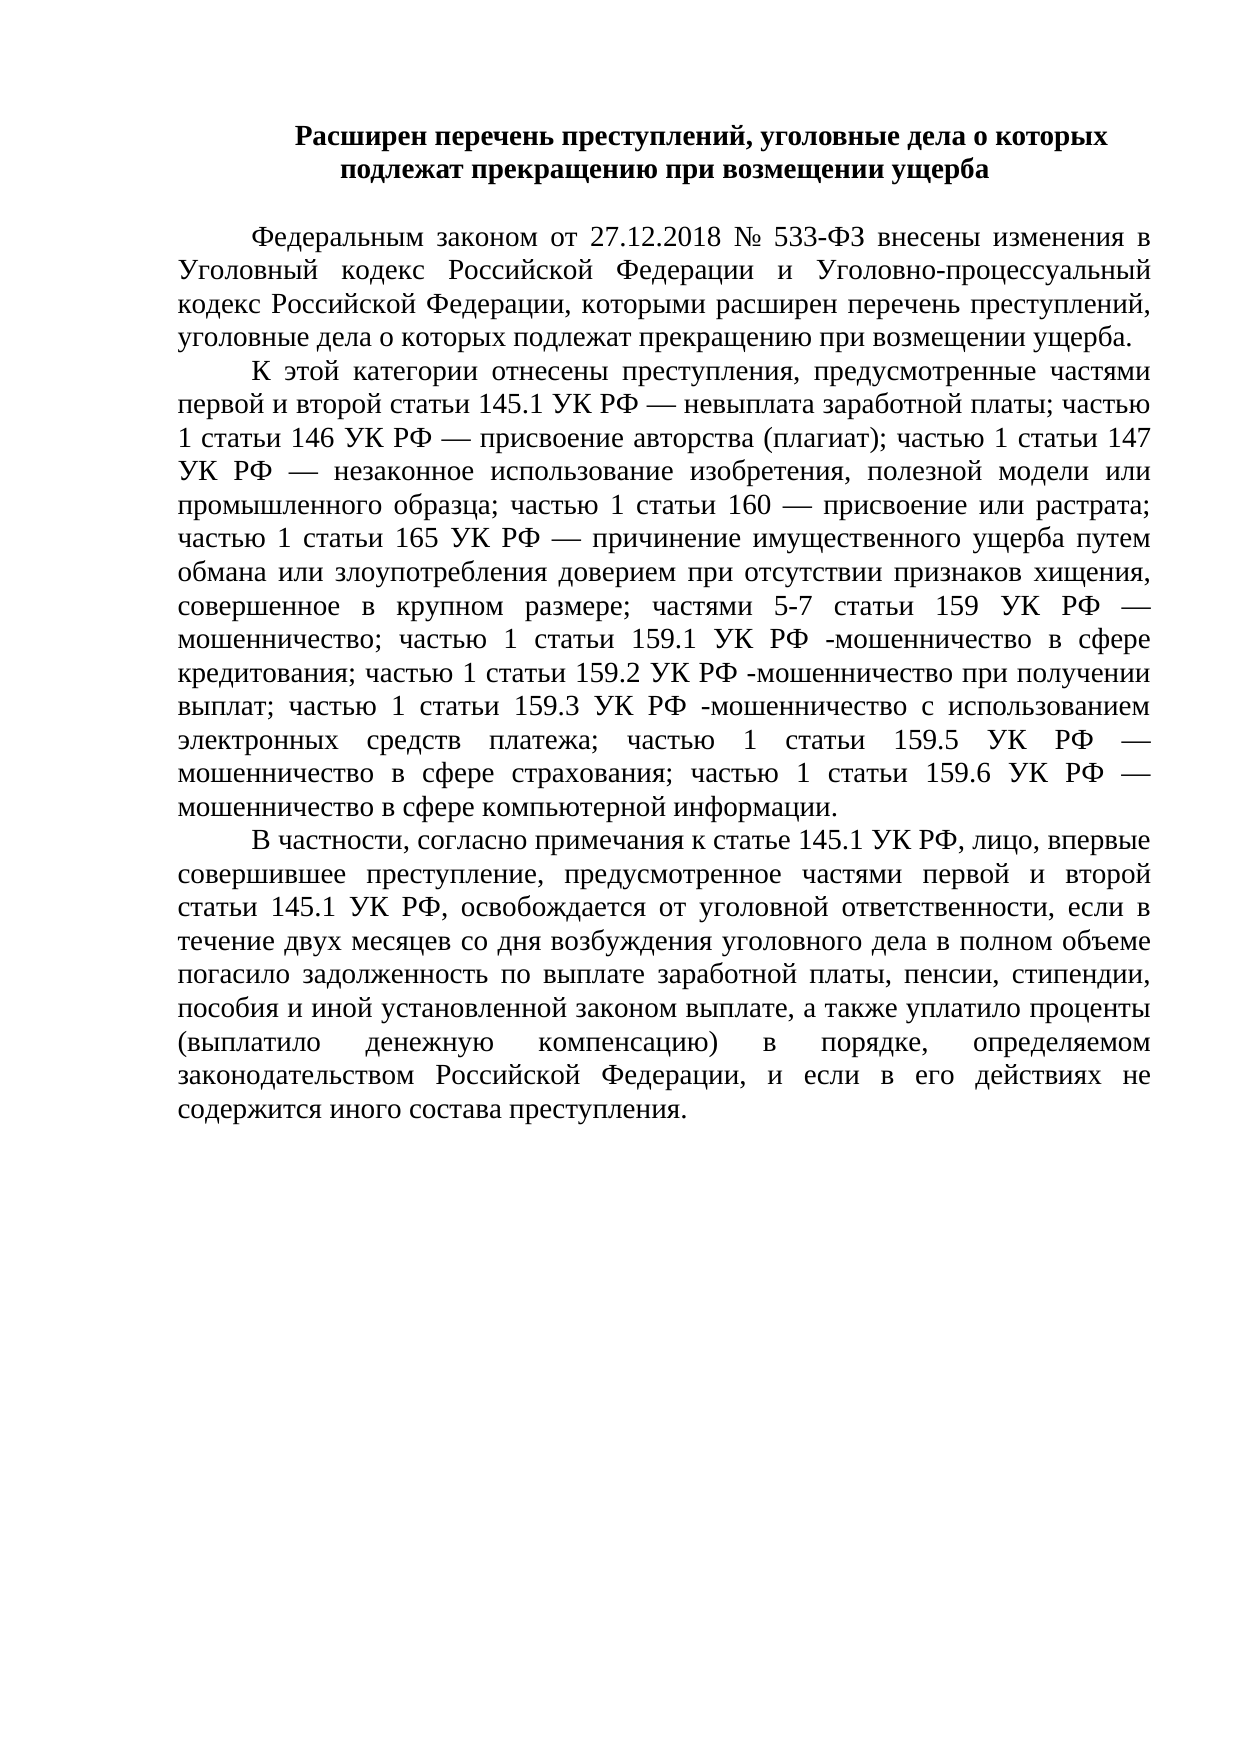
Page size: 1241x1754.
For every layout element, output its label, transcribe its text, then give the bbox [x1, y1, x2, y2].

text Расширен перечень преступлений, уголовные дела о которых подлежат прекращению при возмещении ущерба [177, 118, 1152, 185]
text К этой категории отнесены преступления, предусмотренные частями первой и второй статьи 145.1 УК РФ — невыплата заработной платы; частью 1 статьи 146 УК РФ — присвоение авторства (плагиат); частью 1 статьи 147 УК РФ — незаконное использование изобретения, полезной модели или промышленного образца; частью 1 статьи 160 — присвоение или растрата; частью 1 статьи 165 УК РФ — причинение имущественного ущерба путем обмана или злоупотребления доверием при отсутствии признаков хищения, совершенное в крупном размере; частями 5-7 статьи 159 УК РФ — мошенничество; частью 1 статьи 159.1 УК РФ -мошенничество в сфере кредитования; частью 1 статьи 159.2 УК РФ -мошенничество при получении выплат; частью 1 статьи 159.3 УК РФ -мошенничество с использованием электронных средств платежа; частью 1 статьи 159.5 УК РФ — мошенничество в сфере страхования; частью 1 статьи 159.6 УК РФ — мошенничество в сфере компьютерной информации. [177, 353, 1152, 822]
text Федеральным законом от 27.12.2018 № 533-ФЗ внесены изменения в Уголовный кодекс Российской Федерации и Уголовно-процессуальный кодекс Российской Федерации, которыми расширен перечень преступлений, уголовные дела о которых подлежат прекращению при возмещении ущерба. [177, 219, 1152, 353]
text В частности, согласно примечания к статье 145.1 УК РФ, лицо, впервые совершившее преступление, предусмотренное частями первой и второй статьи 145.1 УК РФ, освобождается от уголовной ответственности, если в течение двух месяцев со дня возбуждения уголовного дела в полном объеме погасило задолженность по выплате заработной платы, пенсии, стипендии, пособия и иной установленной законом выплате, а также уплатило проценты (выплатило денежную компенсацию) в порядке, определяемом законодательством Российской Федерации, и если в его действиях не содержится иного состава преступления. [177, 822, 1152, 1124]
